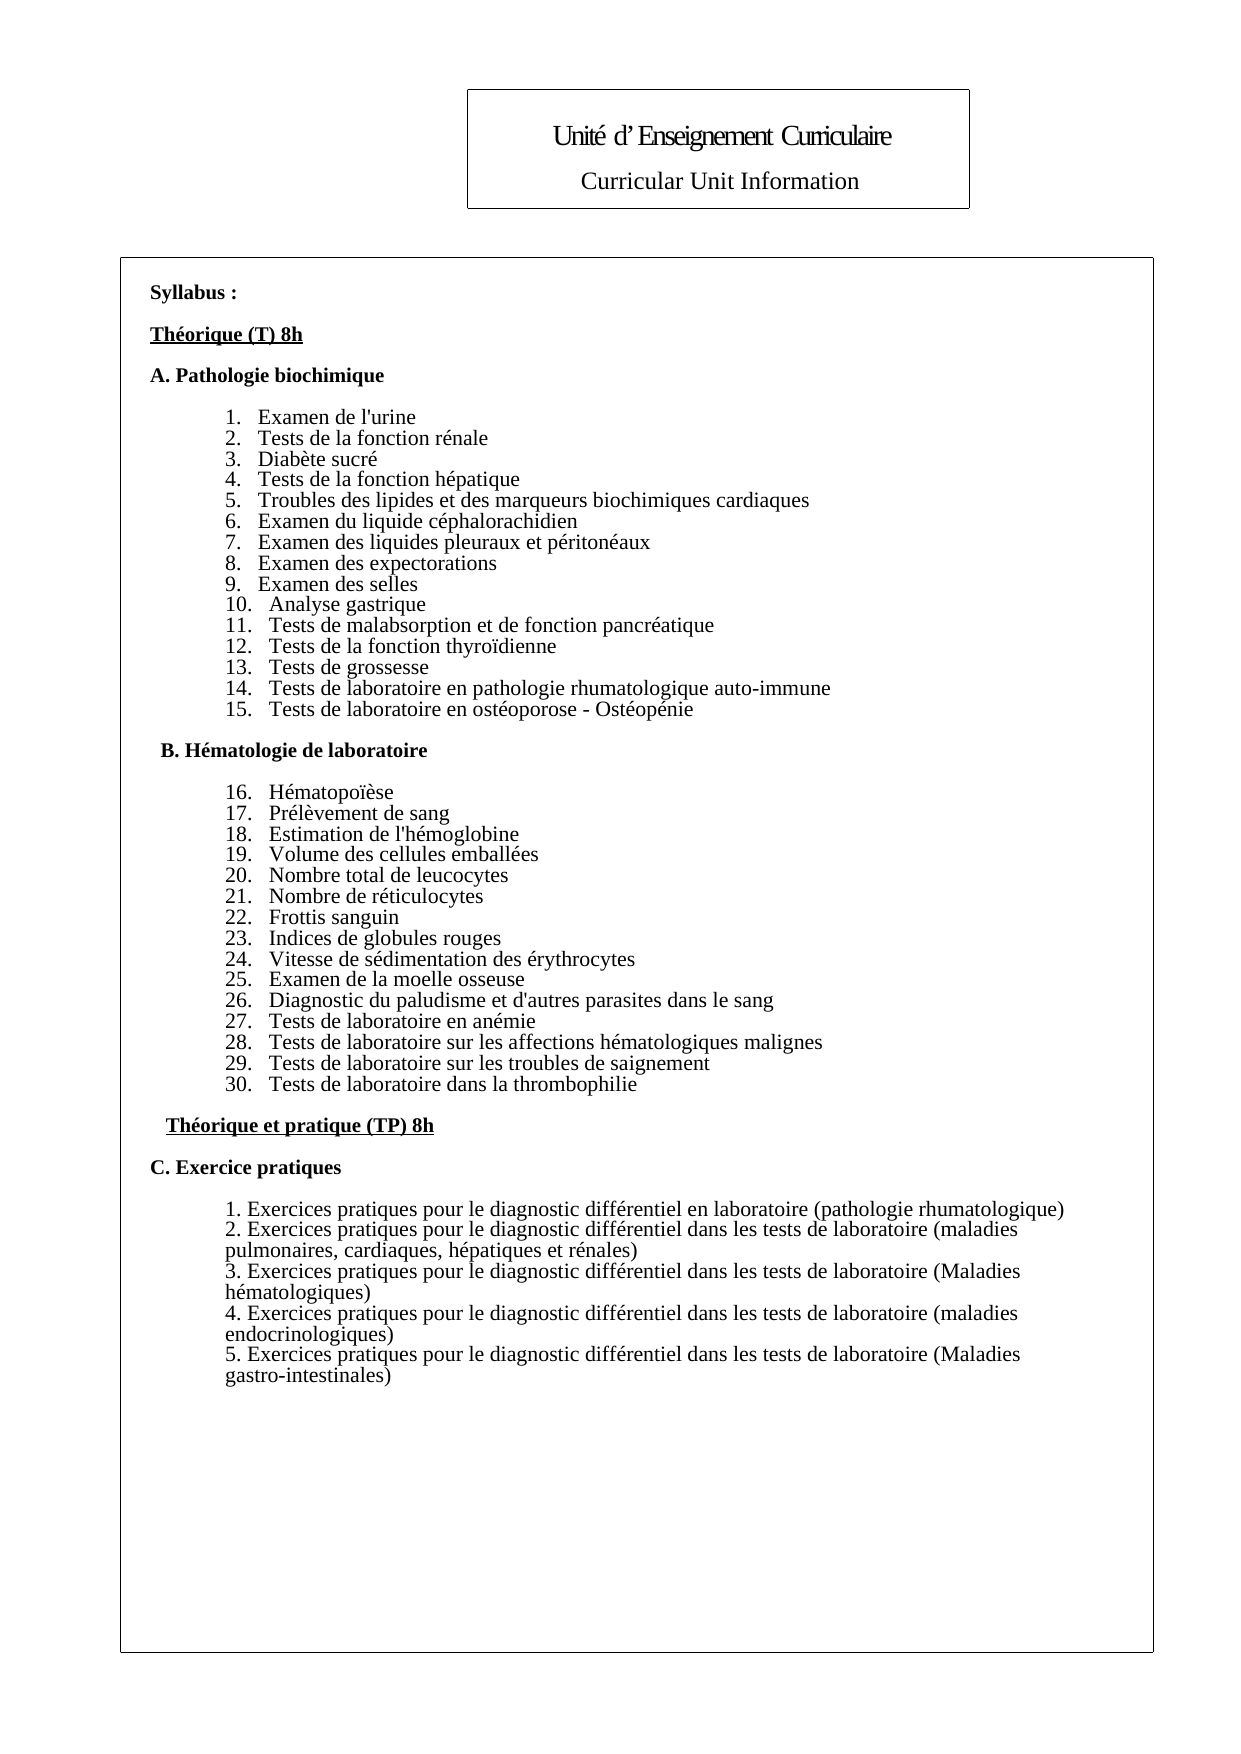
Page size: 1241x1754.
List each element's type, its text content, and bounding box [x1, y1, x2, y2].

text 6. Examen du liquide céphalorachidien [225, 512, 1076, 533]
text 7. Examen des liquides pleuraux et péritonéaux [225, 533, 1076, 553]
text 19. Volume des cellules emballées [225, 845, 1076, 866]
text 5. Troubles des lipides et des marqueurs biochimiques cardiaques [225, 491, 1076, 512]
text 8. Examen des expectorations [225, 553, 1076, 574]
text 9. Examen des selles [225, 574, 1076, 595]
text Théorique (T) 8h [150, 324, 1076, 345]
text 29. Tests de laboratoire sur les troubles de saignement [225, 1053, 1076, 1074]
text 1. Exercices pratiques pour le diagnostic différentiel en laboratoire (pathologie rhumatologique) [225, 1199, 1076, 1220]
text 20. Nombre total de leucocytes [225, 866, 1076, 887]
text Unité d’ Enseignement Curriculaire [552, 118, 1076, 152]
text 2. Exercices pratiques pour le diagnostic différentiel dans les tests de laboratoire (maladies pulmonaires, cardiaques, hépatiques et rénales) [225, 1220, 1076, 1262]
text 13. Tests de grossesse [225, 658, 1076, 678]
text 3. Exercices pratiques pour le diagnostic différentiel dans les tests de laboratoire (Maladies hématologiques) [225, 1262, 1076, 1303]
text 4. Tests de la fonction hépatique [225, 470, 1076, 491]
text 15. Tests de laboratoire en ostéoporose - Ostéopénie [225, 699, 1076, 720]
text 27. Tests de laboratoire en anémie [225, 1012, 1076, 1033]
text 12. Tests de la fonction thyroïdienne [225, 637, 1076, 658]
text 10. Analyse gastrique [225, 595, 1076, 616]
text Théorique et pratique (TP) 8h [150, 1116, 1076, 1137]
text 25. Examen de la moelle osseuse [225, 970, 1076, 991]
text 23. Indices de globules rouges [225, 928, 1076, 949]
text 16. Hématopoïèse [225, 783, 1076, 803]
text Curricular Unit Information [581, 166, 1076, 195]
text B. Hématologie de laboratoire [150, 741, 1076, 762]
text 18. Estimation de l'hémoglobine [225, 824, 1076, 845]
text 4. Exercices pratiques pour le diagnostic différentiel dans les tests de laboratoire (maladies endocrinologiques) [225, 1303, 1076, 1345]
text 24. Vitesse de sédimentation des érythrocytes [225, 949, 1076, 970]
text 30. Tests de laboratoire dans la thrombophilie [225, 1074, 1076, 1095]
text 1. Examen de l'urine [225, 408, 1076, 428]
text 17. Prélèvement de sang [225, 803, 1076, 824]
text 2. Tests de la fonction rénale [225, 428, 1076, 449]
text 3. Diabète sucré [225, 449, 1076, 470]
text 21. Nombre de réticulocytes [225, 887, 1076, 908]
text 22. Frottis sanguin [225, 908, 1076, 928]
text C. Exercice pratiques [150, 1158, 1076, 1178]
text 14. Tests de laboratoire en pathologie rhumatologique auto-immune [225, 678, 1076, 699]
text 26. Diagnostic du paludisme et d'autres parasites dans le sang [225, 991, 1076, 1012]
text 11. Tests de malabsorption et de fonction pancréatique [225, 616, 1076, 637]
text Syllabus : [150, 283, 1076, 303]
text 28. Tests de laboratoire sur les affections hématologiques malignes [225, 1033, 1076, 1053]
text A. Pathologie biochimique [150, 366, 1076, 387]
text 5. Exercices pratiques pour le diagnostic différentiel dans les tests de laboratoire (Maladies gastro-intestinales) [225, 1345, 1076, 1387]
